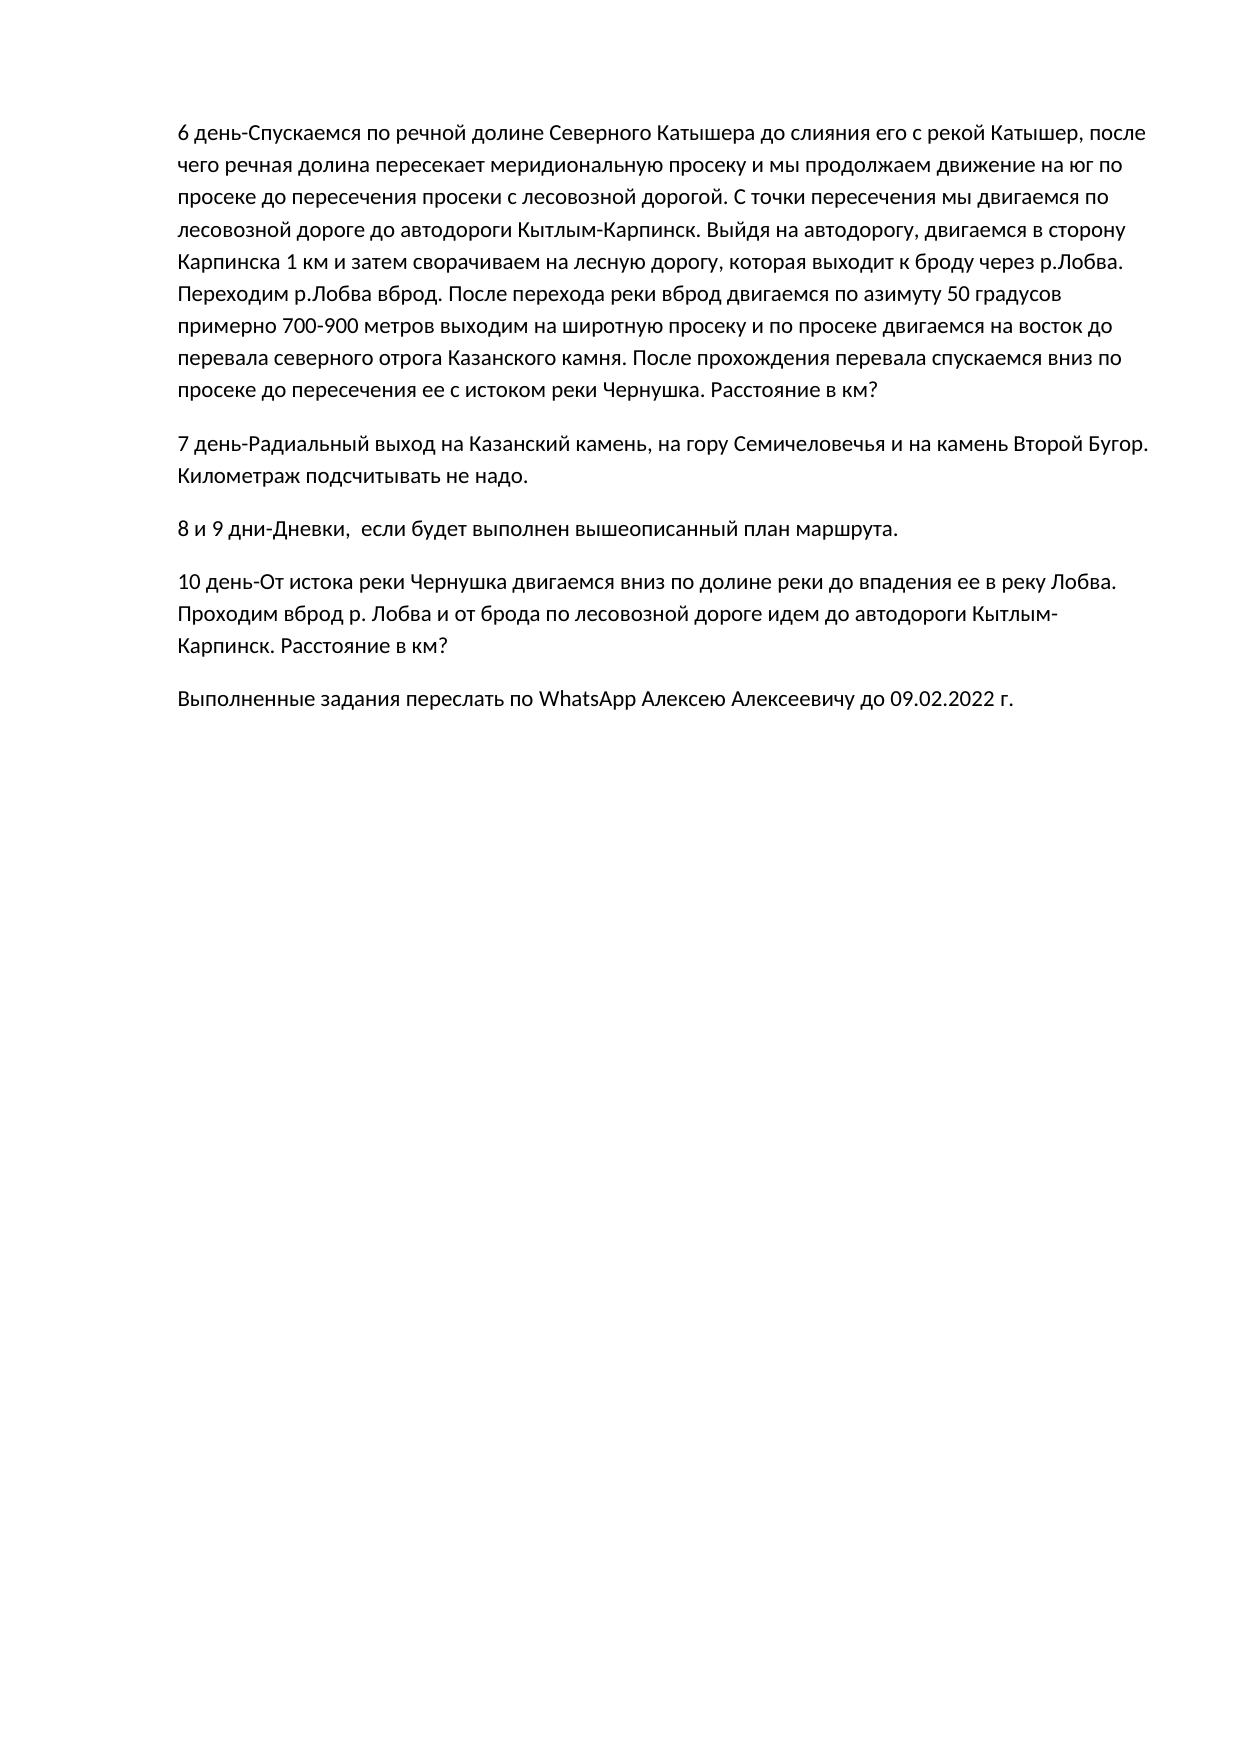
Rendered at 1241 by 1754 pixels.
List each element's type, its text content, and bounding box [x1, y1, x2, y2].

text 7 день-Радиальный выход на Казанский камень, на гору Семичеловечья и на камень Второй Бугор. Километраж подсчитывать не надо. [177, 429, 1152, 489]
text 6 день-Спускаемся по речной долине Северного Катышера до слияния его с рекой Катышер, после чего речная долина пересекает меридиональную просеку и мы продолжаем движение на юг по просеке до пересечения просеки с лесовозной дорогой. С точки пересечения мы двигаемся по лесовозной дороге до автодороги Кытлым-Карпинск. Выйдя на автодорогу, двигаемся в сторону Карпинска 1 км и затем сворачиваем на лесную дорогу, которая выходит к броду через р.Лобва. Переходим р.Лобва вброд. После перехода реки вброд двигаемся по азимуту 50 градусов примерно 700-900 метров выходим на широтную просеку и по просеке двигаемся на восток до перевала северного отрога Казанского камня. После прохождения перевала спускаемся вниз по просеке до пересечения ее с истоком реки Чернушка. Расстояние в км? [177, 118, 1152, 404]
text Выполненные задания переслать по WhatsApp Алексею Алексеевичу до 09.02.2022 г. [177, 684, 1152, 712]
text 8 и 9 дни-Дневки, если будет выполнен вышеописанный план маршрута. [177, 514, 1152, 542]
text 10 день-От истока реки Чернушка двигаемся вниз по долине реки до впадения ее в реку Лобва. Проходим вброд р. Лобва и от брода по лесовозной дороге идем до автодороги Кытлым-Карпинск. Расстояние в км? [177, 567, 1152, 659]
